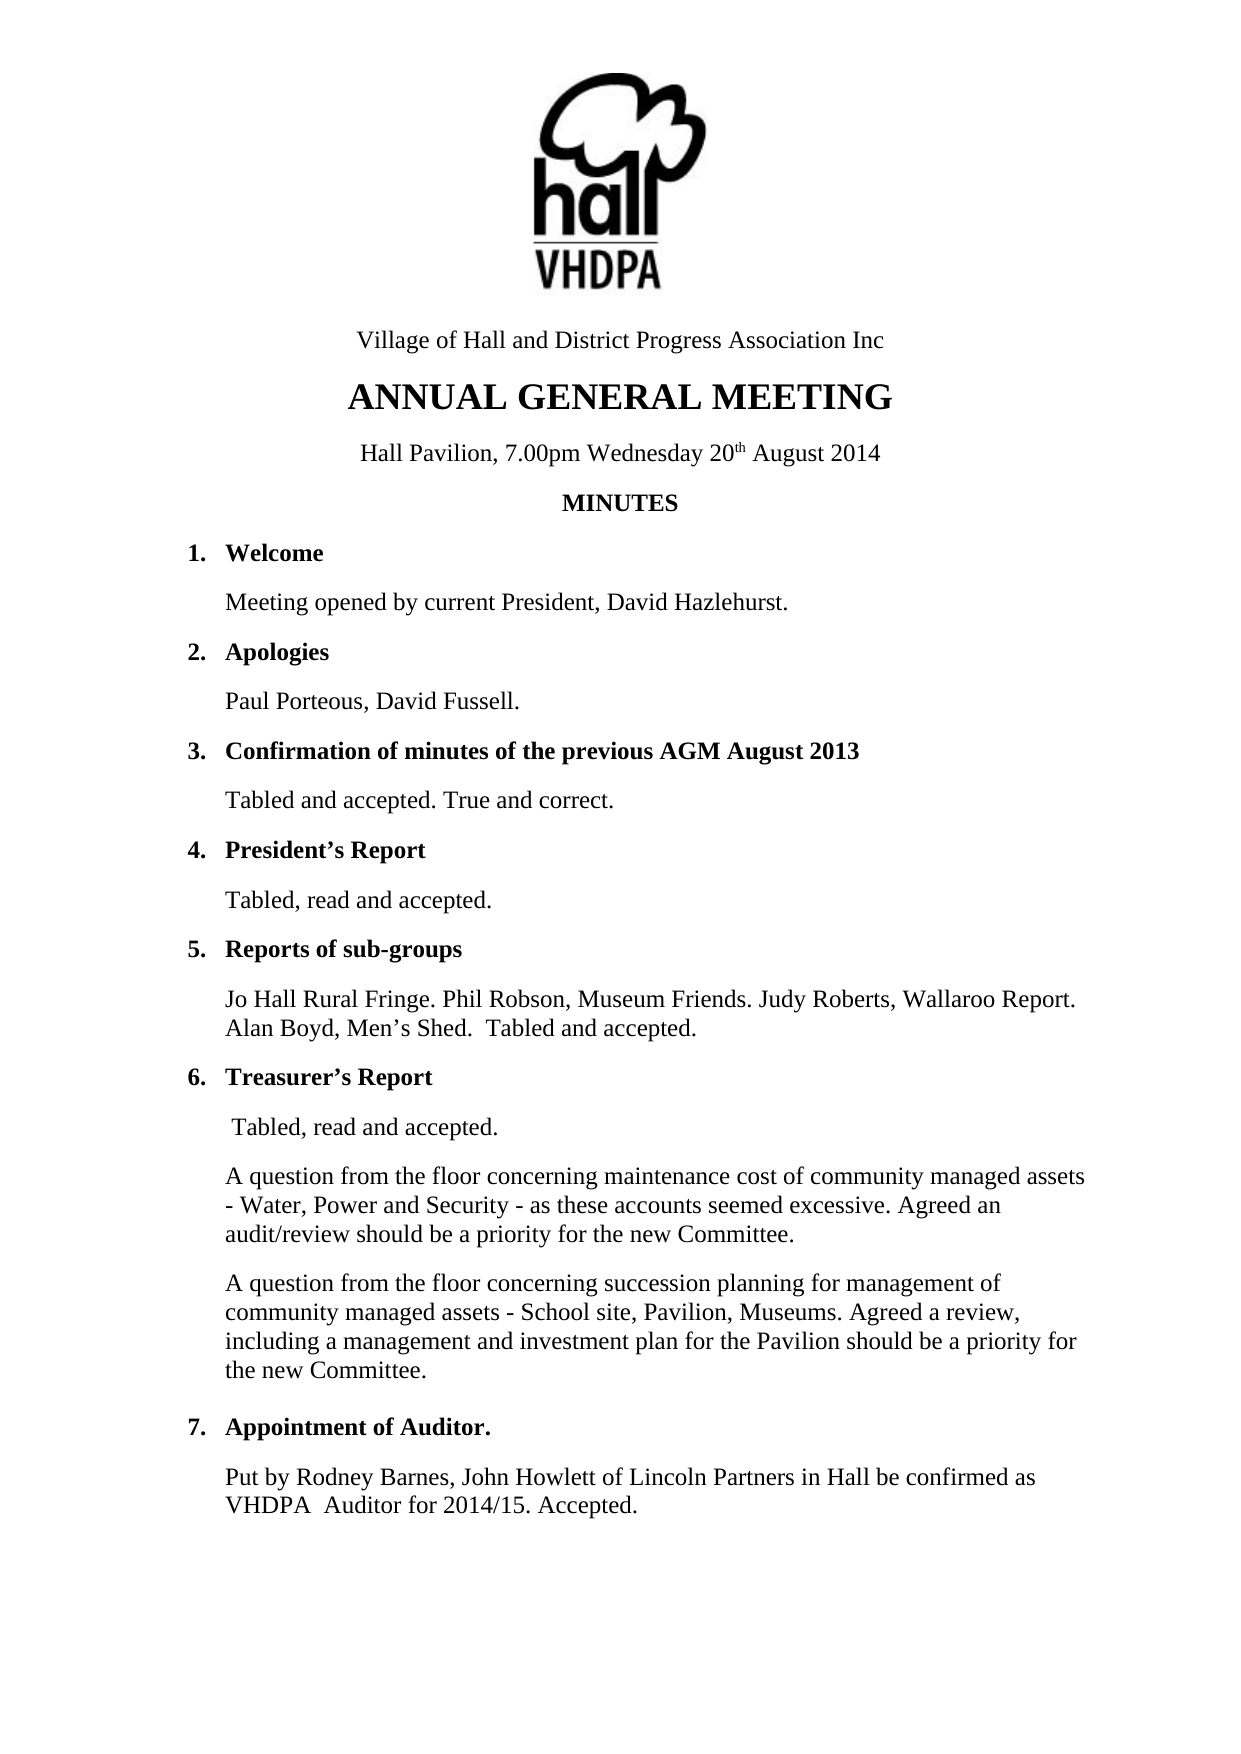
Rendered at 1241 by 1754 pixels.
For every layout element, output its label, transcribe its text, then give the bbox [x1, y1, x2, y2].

text Jo Hall Rural Fringe. Phil Robson, Museum Friends. Judy Roberts, Wallaroo Report. Alan Boyd, Men’s Shed. Tabled and accepted. [225, 984, 1090, 1041]
picture [533, 73, 707, 304]
text Tabled and accepted. True and correct. [225, 786, 1090, 814]
text Tabled, read and accepted. [225, 1112, 1090, 1141]
list A question from the floor concerning succession planning for management of community managed assets - School site, Pavilion, Museums. Agreed a review, including a management and investment plan for the Pavilion should be a priority for the new Committee. [225, 1268, 1090, 1383]
list Confirmation of minutes of the previous AGM August 2013 [187, 736, 1090, 765]
text Hall Pavilion, 7.00pm Wednesday 20th August 2014 [150, 438, 1090, 467]
list President’s Report [187, 835, 1090, 864]
list Apologies [187, 637, 1090, 666]
text Paul Porteous, David Fussell. [225, 686, 1090, 715]
text ANNUAL GENERAL MEETING [150, 374, 1090, 418]
list Welcome [187, 538, 1090, 566]
text MINUTES [150, 488, 1090, 517]
list Treasurer’s Report [187, 1062, 1090, 1091]
text Village of Hall and District Progress Association Inc [150, 325, 1090, 354]
text Put by Rodney Barnes, John Howlett of Lincoln Partners in Hall be confirmed as VHDPA Auditor for 2014/15. Accepted. [225, 1462, 1090, 1519]
text A question from the floor concerning maintenance cost of community managed assets - Water, Power and Security - as these accounts seemed excessive. Agreed an audit/review should be a priority for the new Committee. [225, 1161, 1090, 1248]
text Meeting opened by current President, David Hazlehurst. [225, 587, 1090, 616]
list Reports of sub-groups [187, 934, 1090, 963]
list Appointment of Auditor. [187, 1412, 1090, 1441]
text Tabled, read and accepted. [225, 885, 1090, 913]
